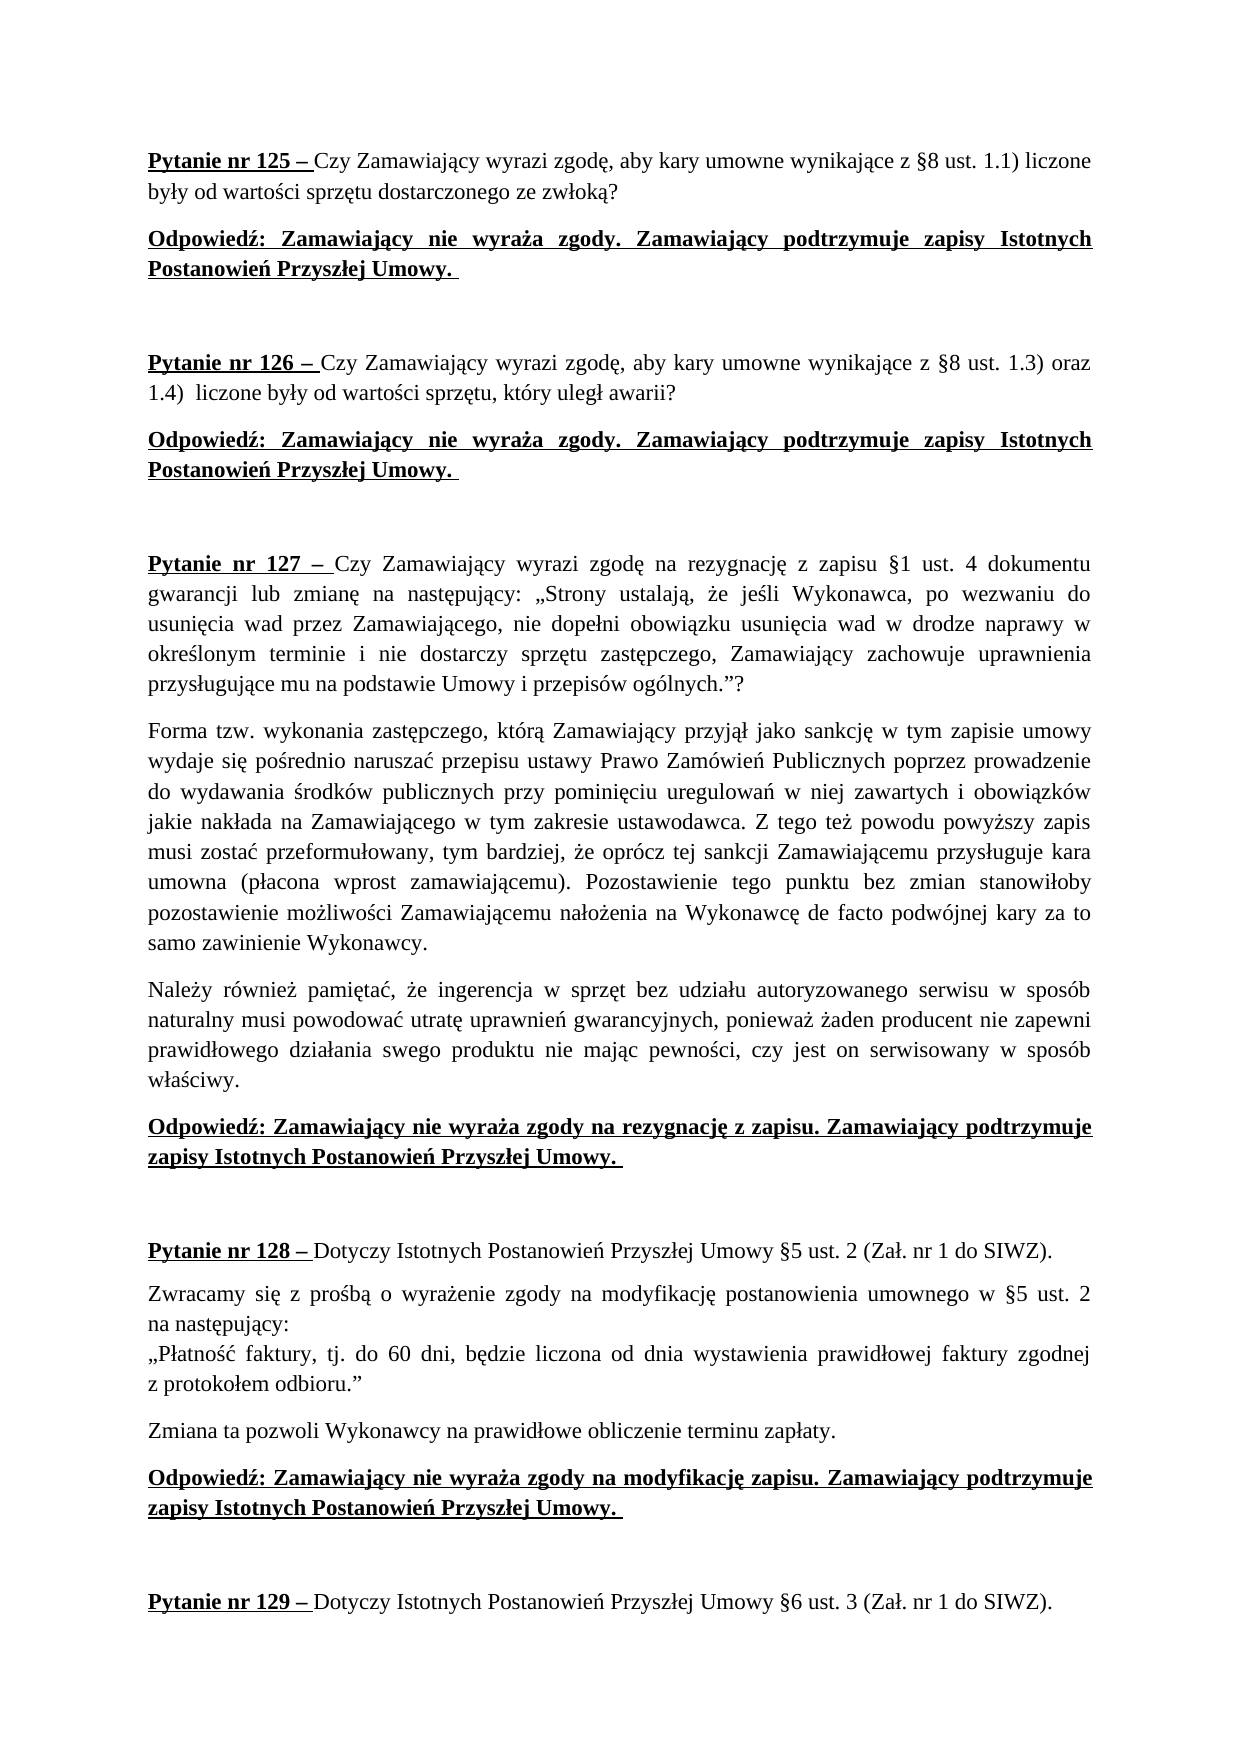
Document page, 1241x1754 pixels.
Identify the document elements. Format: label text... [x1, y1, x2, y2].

text Odpowiedź: Zamawiający nie wyraża zgody na rezygnację z zapisu. Zamawiający podtrzymuje zapisy Istotnych Postanowień Przyszłej Umowy. [148, 1137, 1093, 1170]
text Odpowiedź: Zamawiający nie wyraża zgody na modyfikację zapisu. Zamawiający podtrzymuje zapisy Istotnych Postanowień Przyszłej Umowy. [148, 1488, 1093, 1521]
text Pytanie nr 126 – Czy Zamawiający wyrazi zgodę, aby kary umowne wynikające z §8 ust. 1.3) oraz 1.4) liczone były od wartości sprzętu, który uległ awarii? [148, 349, 1093, 405]
text Należy również pamiętać, że ingerencja w sprzęt bez udziału autoryzowanego serwisu w sposób naturalny musi powodować utratę uprawnień gwarancyjnych, ponieważ żaden producent nie zapewni prawidłowego działania swego produktu nie mając pewności, czy jest on serwisowany w sposób właściwy. [148, 976, 1093, 1093]
text Pytanie nr 125 – Czy Zamawiający wyrazi zgodę, aby kary umowne wynikające z §8 ust. 1.1) liczone były od wartości sprzętu dostarczonego ze zwłoką? [148, 148, 1093, 204]
text Odpowiedź: Zamawiający nie wyraża zgody. Zamawiający podtrzymuje zapisy Istotnych Postanowień Przyszłej Umowy. [148, 450, 1093, 482]
text Pytanie nr 127 – Czy Zamawiający wyrazi zgodę na rezygnację z zapisu §1 ust. 4 dokumentu gwarancji lub zmianę na następujący: „Strony ustalają, że jeśli Wykonawca, po wezwaniu do usunięcia wad przez Zamawiającego, nie dopełni obowiązku usunięcia wad w drodze naprawy w określonym terminie i nie dostarczy sprzętu zastępczego, Zamawiający zachowuje uprawnienia przysługujące mu na podstawie Umowy i przepisów ogólnych.”? [148, 550, 1093, 697]
text Zmiana ta pozwoli Wykonawcy na prawidłowe obliczenie terminu zapłaty. [148, 1417, 1093, 1444]
text Odpowiedź: Zamawiający nie wyraża zgody na modyfikację zapisu. Zamawiający podtrzymuje zapisy Istotnych Postanowień Przyszłej Umowy. [148, 1464, 1093, 1487]
text Zwracamy się z prośbą o wyrażenie zgody na modyfikację postanowienia umownego w §5 ust. 2 na następujący: [148, 1280, 1093, 1336]
text „Płatność faktury, tj. do 60 dni, będzie liczona od dnia wystawienia prawidłowej faktury zgodnej z protokołem odbioru.” [148, 1340, 1093, 1397]
text Odpowiedź: Zamawiający nie wyraża zgody na rezygnację z zapisu. Zamawiający podtrzymuje zapisy Istotnych Postanowień Przyszłej Umowy. [148, 1113, 1093, 1136]
text Pytanie nr 129 – Dotyczy Istotnych Postanowień Przyszłej Umowy §6 ust. 3 (Zał. nr 1 do SIWZ). [148, 1588, 1093, 1614]
text Pytanie nr 128 – Dotyczy Istotnych Postanowień Przyszłej Umowy §5 ust. 2 (Zał. nr 1 do SIWZ). [148, 1237, 1093, 1263]
text Odpowiedź: Zamawiający nie wyraża zgody. Zamawiający podtrzymuje zapisy Istotnych Postanowień Przyszłej Umowy. [148, 426, 1093, 449]
text Odpowiedź: Zamawiający nie wyraża zgody. Zamawiający podtrzymuje zapisy Istotnych Postanowień Przyszłej Umowy. [148, 249, 1093, 281]
text Forma tzw. wykonania zastępczego, którą Zamawiający przyjął jako sankcję w tym zapisie umowy wydaje się pośrednio naruszać przepisu ustawy Prawo Zamówień Publicznych poprzez prowadzenie do wydawania środków publicznych przy pominięciu uregulowań w niej zawartych i obowiązków jakie nakłada na Zamawiającego w tym zakresie ustawodawca. Z tego też powodu powyższy zapis musi zostać przeformułowany, tym bardziej, że oprócz tej sankcji Zamawiającemu przysługuje kara umowna (płacona wprost zamawiającemu). Pozostawienie tego punktu bez zmian stanowiłoby pozostawienie możliwości Zamawiającemu nałożenia na Wykonawcę de facto podwójnej kary za to samo zawinienie Wykonawcy. [148, 717, 1093, 955]
text Odpowiedź: Zamawiający nie wyraża zgody. Zamawiający podtrzymuje zapisy Istotnych Postanowień Przyszłej Umowy. [148, 225, 1093, 248]
